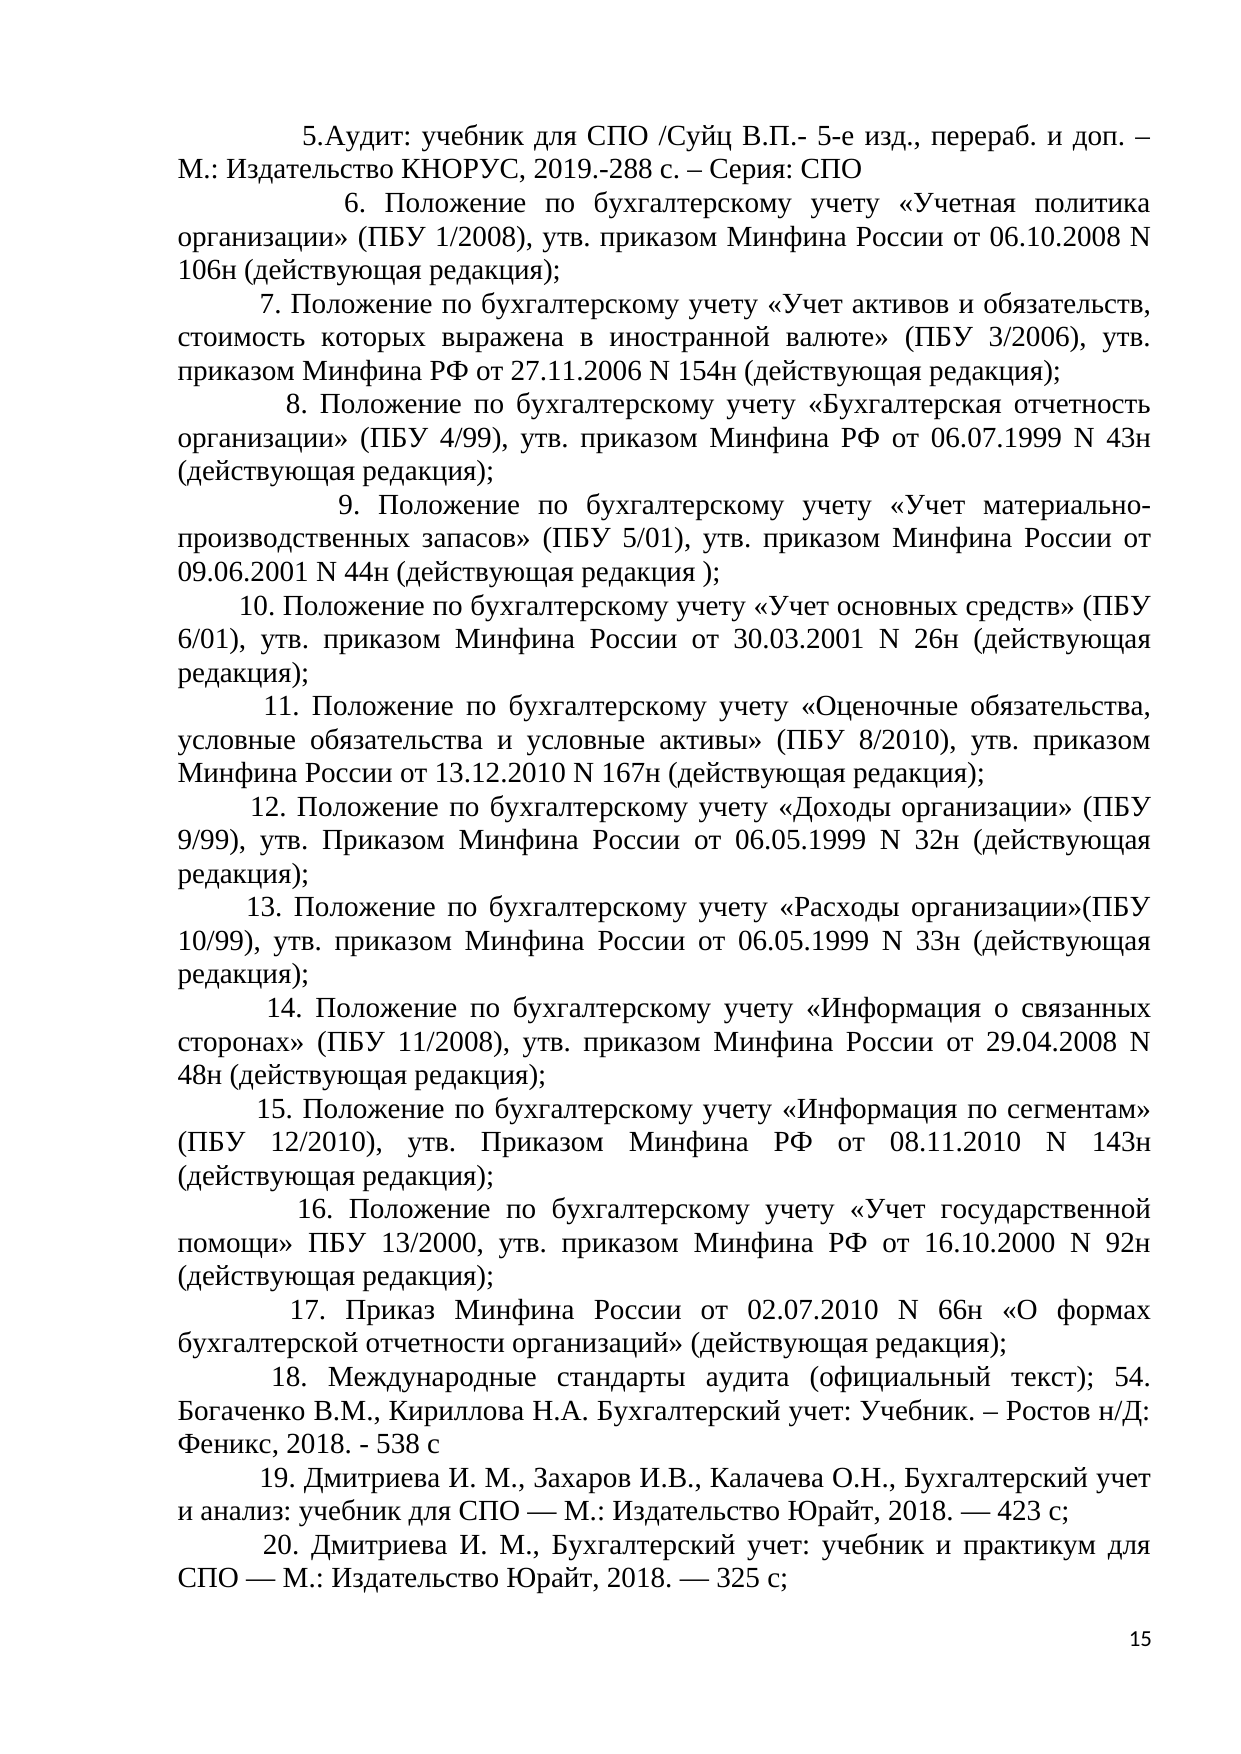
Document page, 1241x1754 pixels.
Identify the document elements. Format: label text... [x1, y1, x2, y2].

text 12. Положение по бухгалтерскому учету «Доходы организации» (ПБУ 9/99), утв. Приказом Минфина России от 06.05.1999 N 32н (действующая редакция); [177, 789, 1152, 889]
text 11. Положение по бухгалтерскому учету «Оценочные обязательства, условные обязательства и условные активы» (ПБУ 8/2010), утв. приказом Минфина России от 13.12.2010 N 167н (действующая редакция); [177, 688, 1152, 789]
text 15. Положение по бухгалтерскому учету «Информация по сегментам» (ПБУ 12/2010), утв. Приказом Минфина РФ от 08.11.2010 N 143н (действующая редакция); [177, 1091, 1152, 1191]
text 6. Положение по бухгалтерскому учету «Учетная политика организации» (ПБУ 1/2008), утв. приказом Минфина России от 06.10.2008 N 106н (действующая редакция); [177, 185, 1152, 286]
text 16. Положение по бухгалтерскому учету «Учет государственной помощи» ПБУ 13/2000, утв. приказом Минфина РФ от 16.10.2000 N 92н (действующая редакция); [177, 1191, 1152, 1292]
text 14. Положение по бухгалтерскому учету «Информация о связанных сторонах» (ПБУ 11/2008), утв. приказом Минфина России от 29.04.2008 N 48н (действующая редакция); [177, 990, 1152, 1091]
text 9. Положение по бухгалтерскому учету «Учет материально-производственных запасов» (ПБУ 5/01), утв. приказом Минфина России от 09.06.2001 N 44н (действующая редакция ); [177, 487, 1152, 588]
text 18. Международные стандарты аудита (официальный текст); 54. Богаченко В.М., Кириллова Н.А. Бухгалтерский учет: Учебник. – Ростов н/Д: Феникс, 2018. - 538 с [177, 1359, 1152, 1460]
text 7. Положение по бухгалтерскому учету «Учет активов и обязательств, стоимость которых выражена в иностранной валюте» (ПБУ 3/2006), утв. приказом Минфина РФ от 27.11.2006 N 154н (действующая редакция); [177, 286, 1152, 386]
text 8. Положение по бухгалтерскому учету «Бухгалтерская отчетность организации» (ПБУ 4/99), утв. приказом Минфина РФ от 06.07.1999 N 43н (действующая редакция); [177, 386, 1152, 487]
text 19. Дмитриева И. М., Захаров И.В., Калачева О.Н., Бухгалтерский учет и анализ: учебник для СПО — М.: Издательство Юрайт, 2018. — 423 с; [177, 1460, 1152, 1527]
text 17. Приказ Минфина России от 02.07.2010 N 66н «О формах бухгалтерской отчетности организаций» (действующая редакция); [177, 1292, 1152, 1359]
text 13. Положение по бухгалтерскому учету «Расходы организации»(ПБУ 10/99), утв. приказом Минфина России от 06.05.1999 N 33н (действующая редакция); [177, 889, 1152, 990]
text 5.Аудит: учебник для СПО /Суйц В.П.- 5-е изд., перераб. и доп. – М.: Издательство КНОРУС, 2019.-288 с. – Серия: СПО [177, 118, 1152, 185]
text 10. Положение по бухгалтерскому учету «Учет основных средств» (ПБУ 6/01), утв. приказом Минфина России от 30.03.2001 N 26н (действующая редакция); [177, 588, 1152, 688]
text 20. Дмитриева И. М., Бухгалтерский учет: учебник и практикум для СПО — М.: Издательство Юрайт, 2018. — 325 с; [177, 1527, 1152, 1594]
